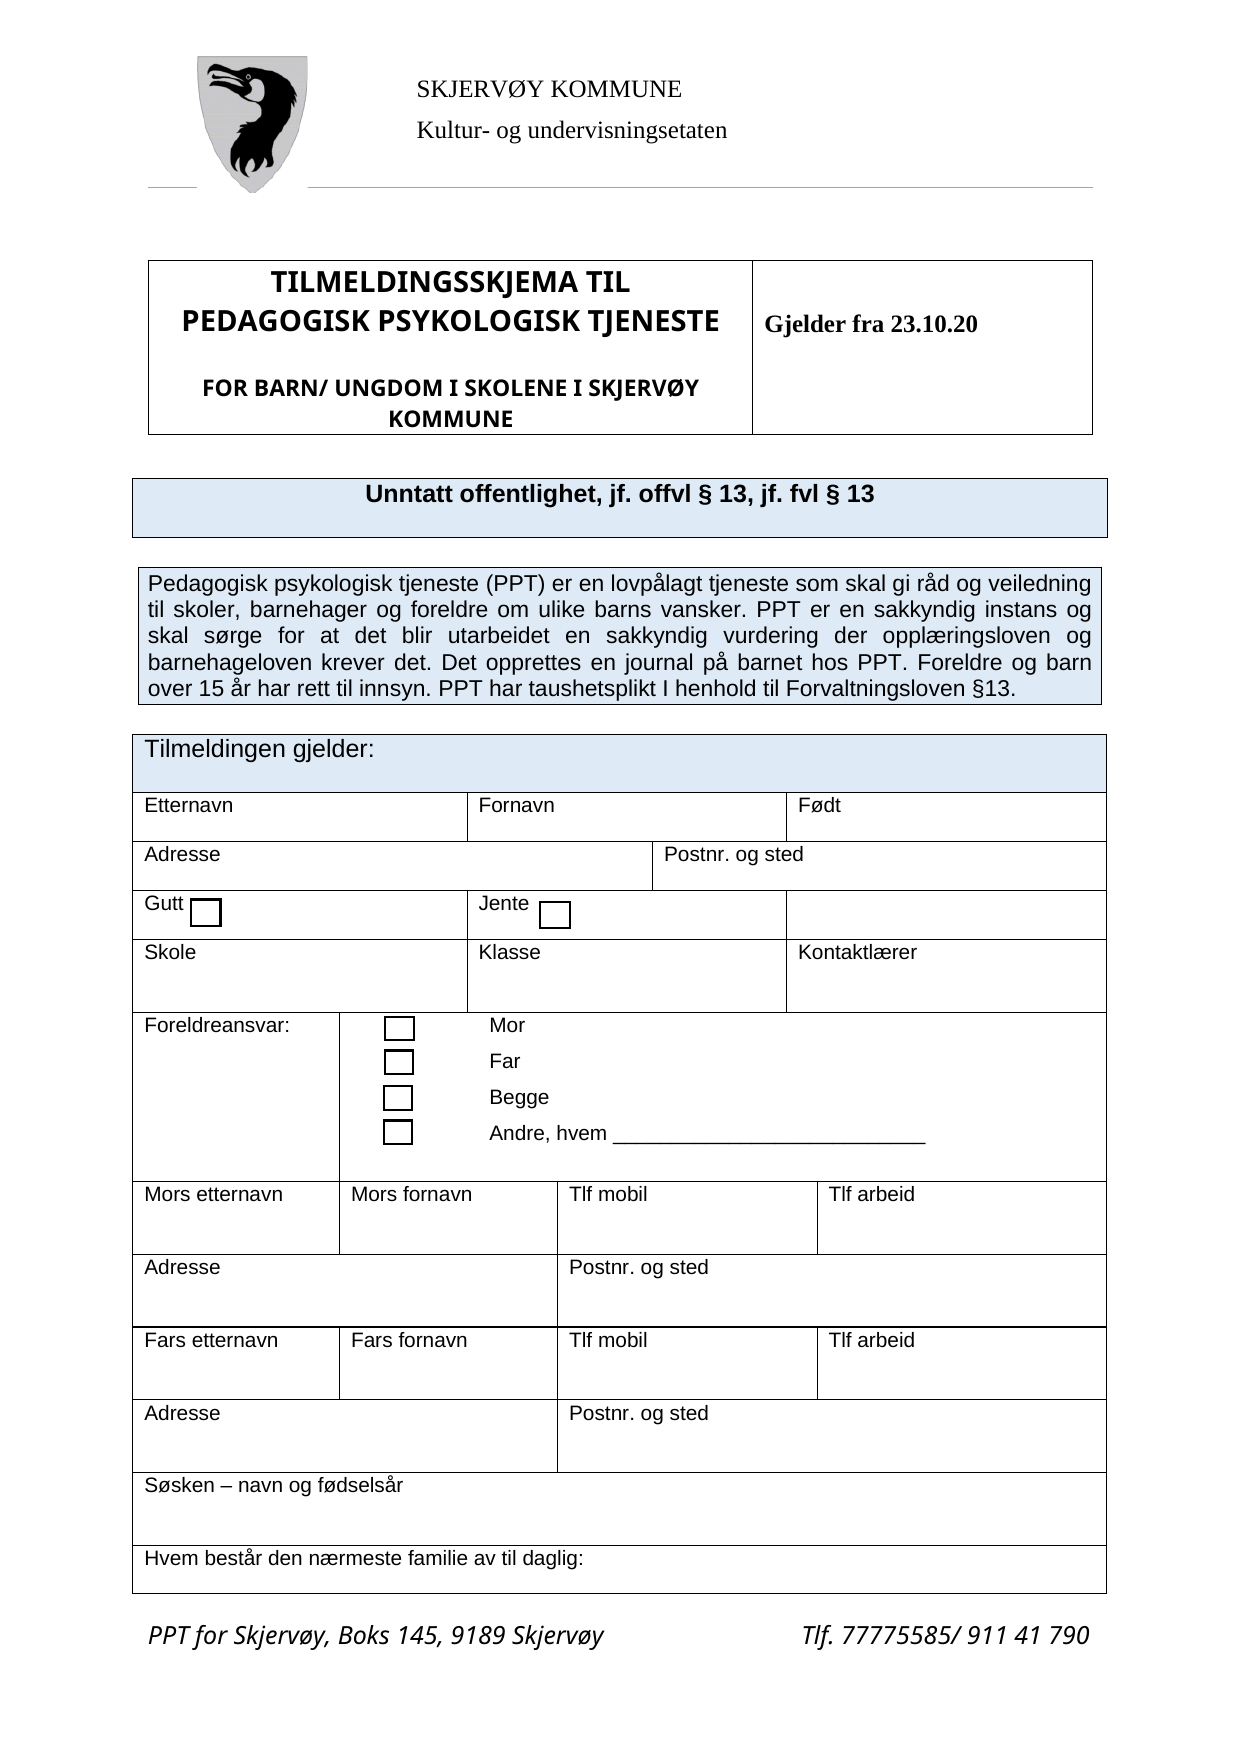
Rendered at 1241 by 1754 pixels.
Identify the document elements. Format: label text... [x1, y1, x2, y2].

table_cell Adresse [133, 1400, 557, 1472]
table_cell Postnr. og sted [558, 1255, 1106, 1326]
table_cell Adresse [133, 842, 652, 890]
table_cell Adresse [133, 1255, 557, 1326]
table_cell Fars fornavn [340, 1328, 557, 1399]
table_cell Jente [468, 891, 786, 939]
table_cell Hvem består den nærmeste familie av til daglig: [133, 1546, 1106, 1592]
text Pedagogisk psykologisk tjeneste (PPT) er en lovpålagt tjeneste som skal gi råd og veiledning til skoler, barnehager og foreldre om ulike barns vansker. PPT er en sakkyndig instans og skal sørge for at det blir utarbeidet en sakkyndig vurdering der opplæringsloven og barnehageloven krever det. Det opprettes en journal på barnet hos PPT. Foreldre og barn over 15 år har rett til innsyn. PPT har taushetsplikt I henhold til Forvaltningsloven §13. [139, 568, 1101, 704]
table_cell Tlf arbeid [818, 1328, 1106, 1399]
table_cell Postnr. og sted [558, 1400, 1106, 1472]
table_cell Kontaktlærer [787, 940, 1106, 1012]
table_cell Gutt [133, 891, 467, 939]
table_cell Tlf mobil [558, 1328, 817, 1399]
table_cell Postnr. og sted [653, 842, 1106, 890]
table_cell Etternavn [133, 793, 467, 841]
table_cell Tlf mobil [558, 1182, 817, 1253]
table_header Unntatt offentlighet, jf. offvl § 13, jf. fvl § 13 [133, 479, 1107, 537]
table_cell Født [787, 793, 1106, 841]
table_header Tilmeldingen gjelder: [133, 735, 1106, 792]
picture [196, 55, 308, 193]
table_cell Skole [133, 940, 467, 1012]
table_header Gjelder fra 23.10.20 [753, 261, 1092, 434]
table_cell [787, 891, 1106, 939]
table_cell Mors fornavn [340, 1182, 557, 1253]
table_cell Mors etternavn [133, 1182, 339, 1253]
table_cell Klasse [468, 940, 786, 1012]
table_cell Søsken – navn og fødselsår [133, 1473, 1106, 1545]
table_cell Foreldreansvar: [133, 1013, 339, 1181]
table_header TILMELDINGSSKJEMA TIL PEDAGOGISK PSYKOLOGISK TJENESTE FOR BARN/ UNGDOM I SKOLENE I SKJERVØY KOMMUNE [149, 261, 752, 434]
table_cell Tlf arbeid [818, 1182, 1106, 1253]
table_cell Mor Far Begge Andre, hvem ___________________________ [340, 1013, 1106, 1181]
table_cell Fornavn [468, 793, 786, 841]
table_cell Fars etternavn [133, 1328, 339, 1399]
